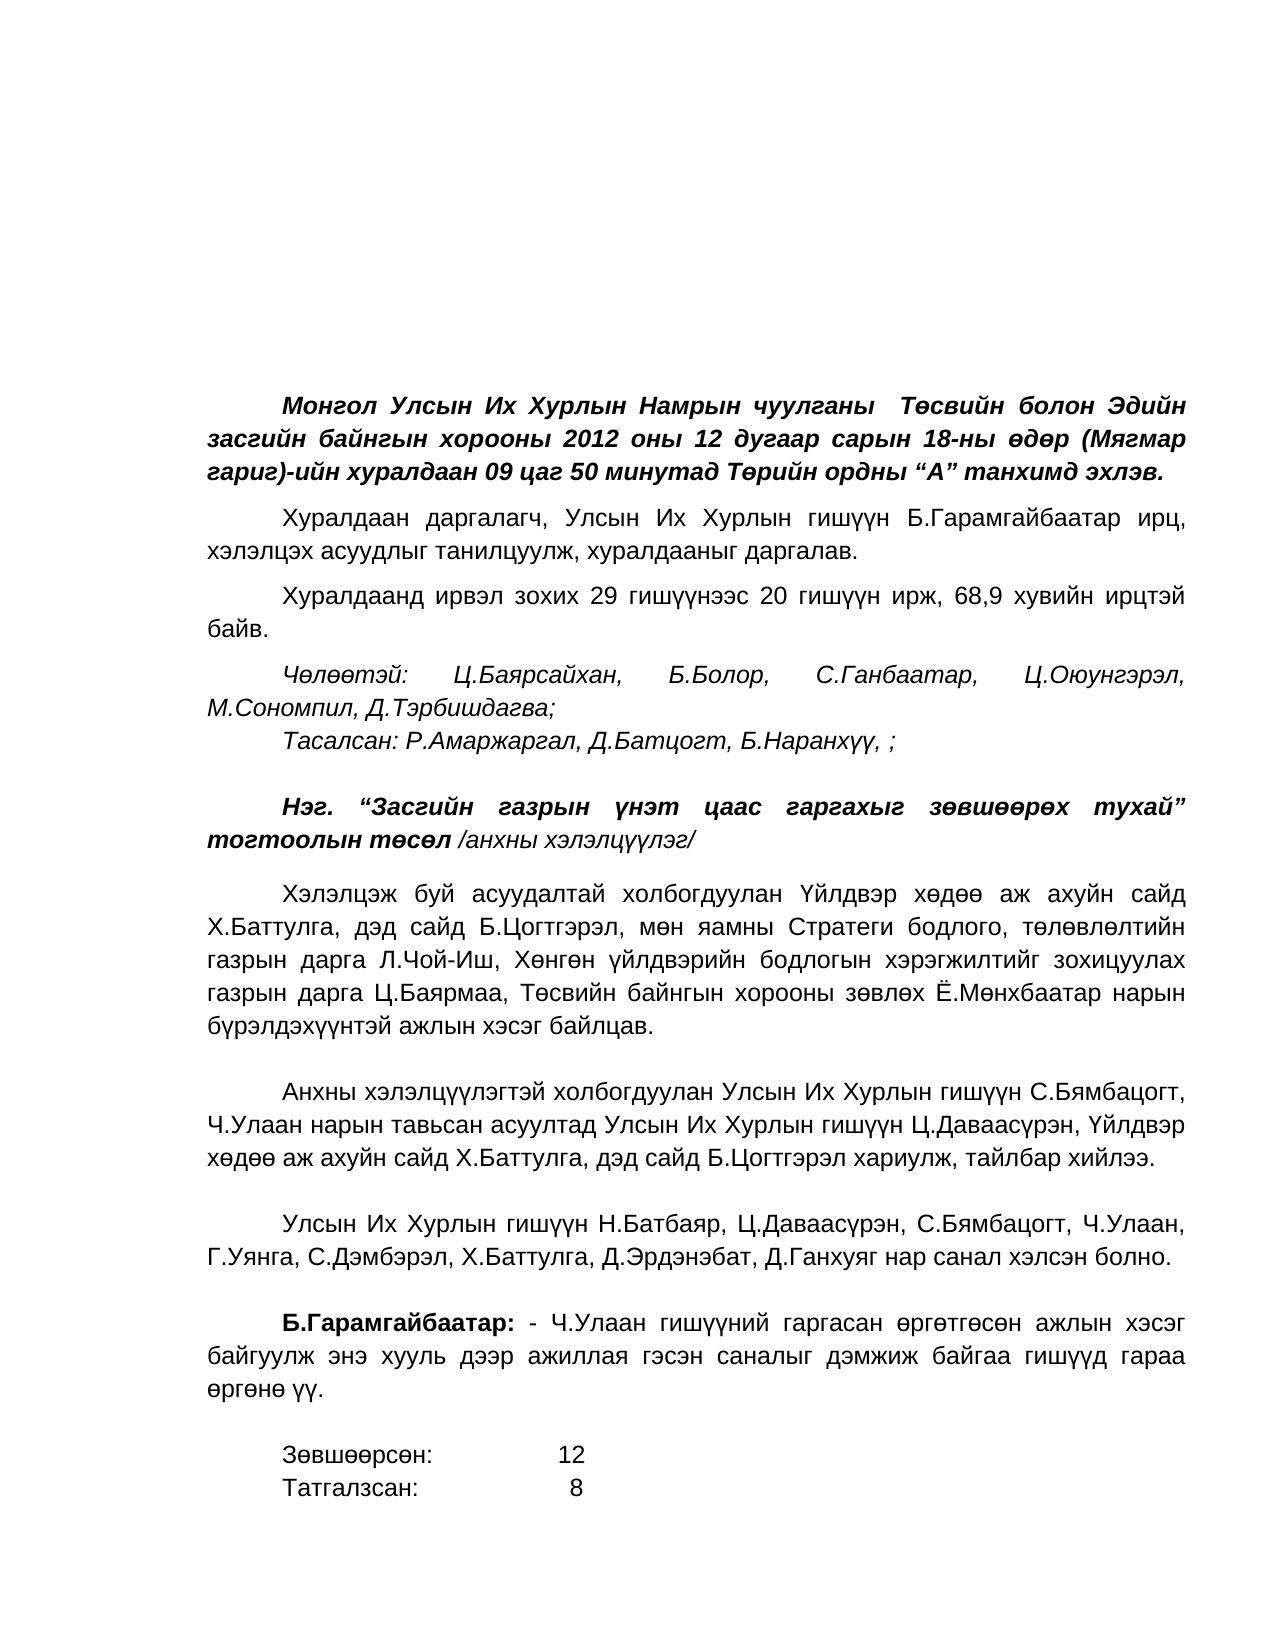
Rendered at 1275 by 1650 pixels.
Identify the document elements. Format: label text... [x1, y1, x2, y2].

text Монгол Улсын Их Хурлын Намрын чуулганы Төсвийн болон Эдийн засгийн байнгын хорооны 2012 оны 12 дугаар сарын 18-ны өдөр (Мягмар гариг)-ийн хуралдаан 09 цаг 50 минутад Төрийн ордны “А” танхимд эхлэв. [207, 391, 1186, 486]
text Тасалсан: Р.Амаржаргал, Д.Батцогт, Б.Наранхүү, ; [207, 726, 1186, 755]
text Улсын Их Хурлын гишүүн Н.Батбаяр, Ц.Даваасүрэн, С.Бямбацогт, Ч.Улаан, Г.Уянга, С.Дэмбэрэл, Х.Баттулга, Д.Эрдэнэбат, Д.Ганхуяг нар санал хэлсэн болно. [207, 1209, 1186, 1271]
text Хуралдаан даргалагч, Улсын Их Хурлын гишүүн Б.Гарамгайбаатар ирц, хэлэлцэх асуудлыг танилцуулж, хуралдааныг даргалав. [207, 503, 1186, 564]
text Татгалзсан: 8 [207, 1473, 1186, 1502]
text Чөлөөтэй: Ц.Баярсайхан, Б.Болор, С.Ганбаатар, Ц.Оюунгэрэл, М.Сономпил, Д.Тэрбишдагва; [207, 660, 1186, 722]
text Анхны хэлэлцүүлэгтэй холбогдуулан Улсын Их Хурлын гишүүн С.Бямбацогт, Ч.Улаан нарын тавьсан асуултад Улсын Их Хурлын гишүүн Ц.Даваасүрэн, Үйлдвэр хөдөө аж ахуйн сайд Х.Баттулга, дэд сайд Б.Цогтгэрэл хариулж, тайлбар хийлээ. [207, 1077, 1186, 1172]
text Зөвшөөрсөн: 12 [207, 1440, 1186, 1469]
text Хэлэлцэж буй асуудалтай холбогдуулан Үйлдвэр хөдөө аж ахуйн сайд Х.Баттулга, дэд сайд Б.Цогтгэрэл, мөн яамны Стратеги бодлого, төлөвлөлтийн газрын дарга Л.Чой-Иш, Хөнгөн үйлдвэрийн бодлогын хэрэгжилтийг зохицуулах газрын дарга Ц.Баярмаа, Төсвийн байнгын хорооны зөвлөх Ё.Мөнхбаатар нарын бүрэлдэхүүнтэй ажлын хэсэг байлцав. [207, 879, 1186, 1040]
text Б.Гарамгайбаатар: - Ч.Улаан гишүүний гаргасан өргөтгөсөн ажлын хэсэг байгуулж энэ хууль дээр ажиллая гэсэн саналыг дэмжиж байгаа гишүүд гараа өргөнө үү. [207, 1308, 1186, 1403]
text Хуралдаанд ирвэл зохих 29 гишүүнээс 20 гишүүн ирж, 68,9 хувийн ирцтэй байв. [207, 581, 1186, 643]
text Нэг. “Засгийн газрын үнэт цаас гаргахыг зөвшөөрөх тухай” тогтоолын төсөл /анхны хэлэлцүүлэг/ [207, 792, 1186, 854]
